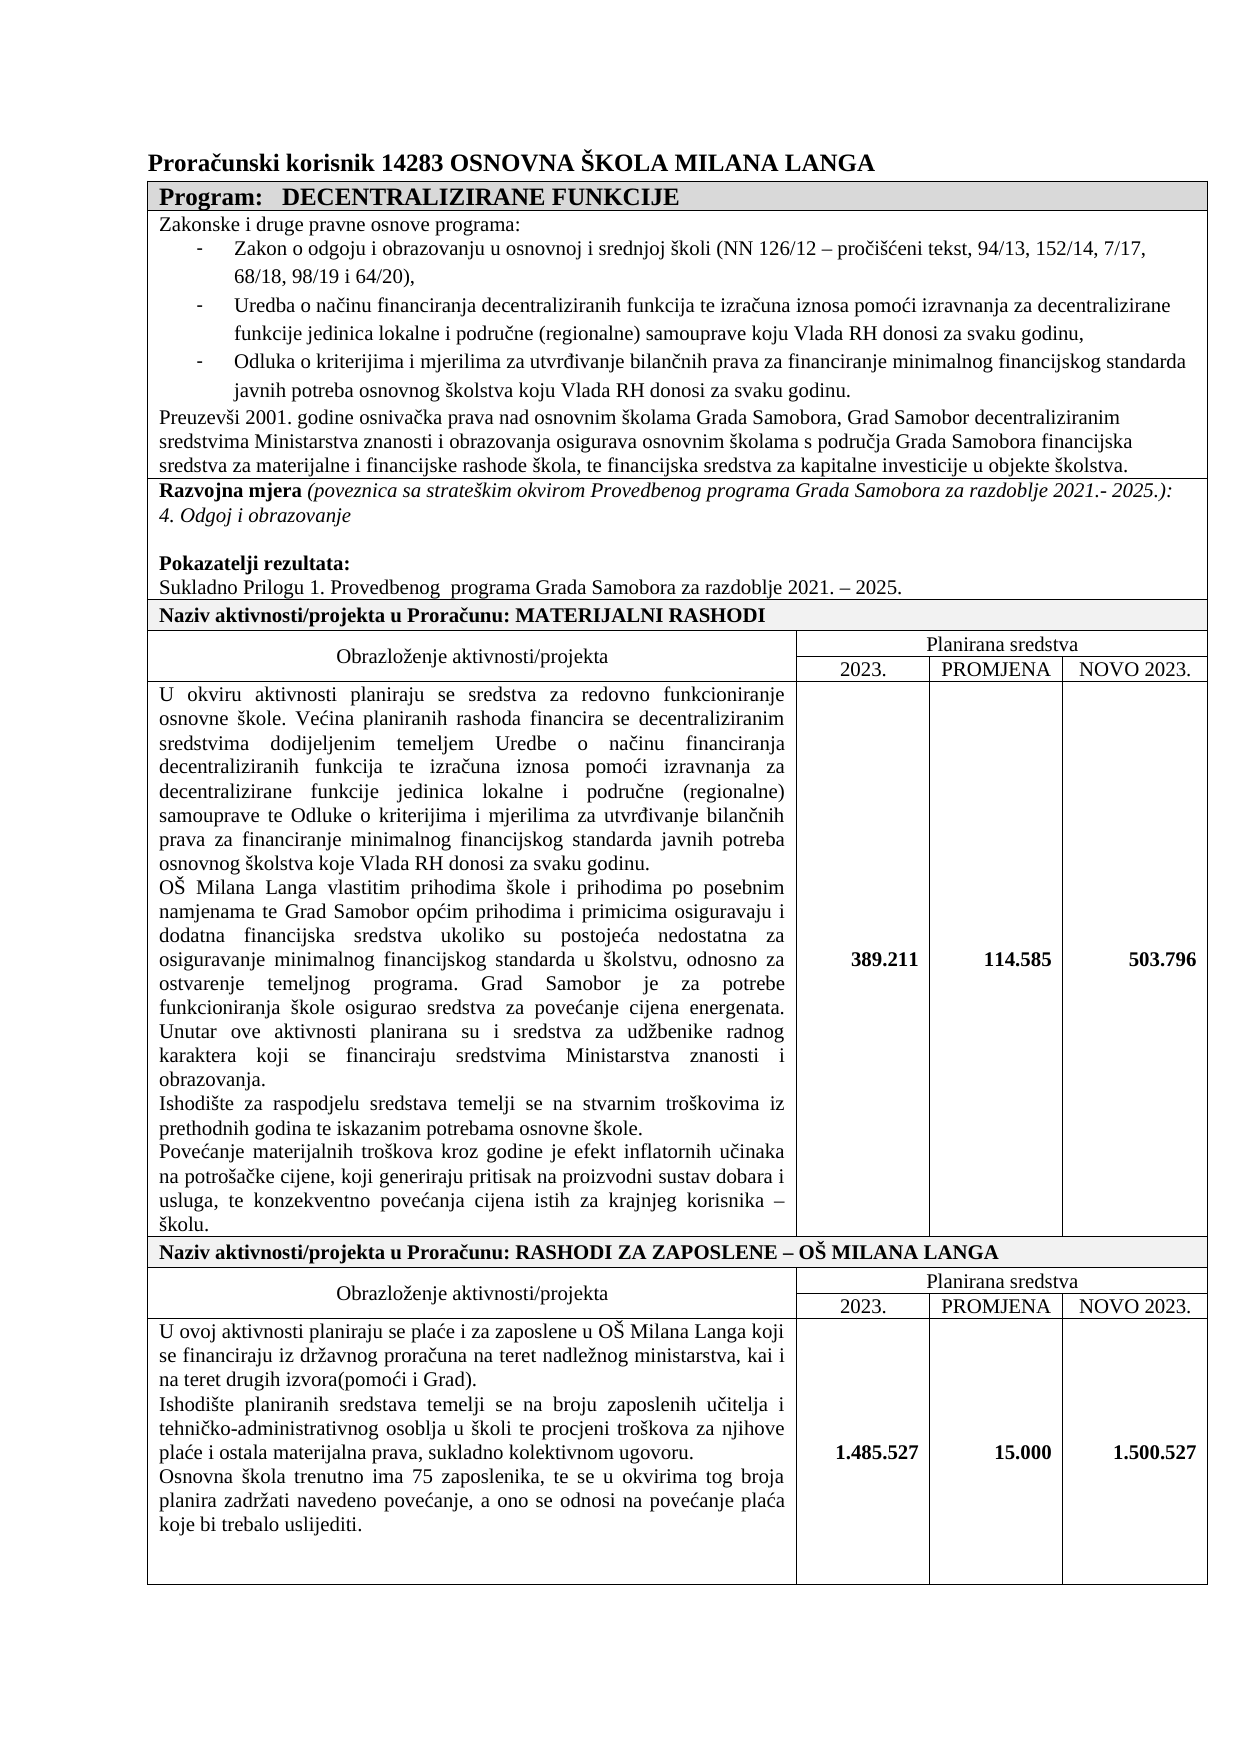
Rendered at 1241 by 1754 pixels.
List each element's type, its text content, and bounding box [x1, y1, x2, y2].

table_cell 15.000 [930, 1319, 1062, 1584]
table_cell Planirana sredstva [797, 631, 1207, 656]
table_cell U okviru aktivnosti planiraju se sredstva za redovno funkcioniranje osnovne škole. Većina planiranih rashoda financira se decentraliziranim sredstvima dodijeljenim temeljem Uredbe o načinu financiranja decentraliziranih funkcija te izračuna iznosa pomoći izravnanja za decentralizirane funkcije jedinica lokalne i područne (regionalne) samouprave te Odluke o kriterijima i mjerilima za utvrđivanje bilančnih prava za financiranje minimalnog financijskog standarda javnih potreba osnovnog školstva koje Vlada RH donosi za svaku godinu. OŠ Milana Langa vlastitim prihodima škole i prihodima po posebnim namjenama te Grad Samobor općim prihodima i primicima osiguravaju i dodatna financijska sredstva ukoliko su postojeća nedostatna za osiguravanje minimalnog financijskog standarda u školstvu, odnosno za ostvarenje temeljnog programa. Grad Samobor je za potrebe funkcioniranja škole osigurao sredstva za povećanje cijena energenata. Unutar ove aktivnosti planirana su i sredstva za udžbenike radnog karaktera koji se financiraju sredstvima Ministarstva znanosti i obrazovanja. Ishodište za raspodjelu sredstava temelji se na stvarnim troškovima iz prethodnih godina te iskazanim potrebama osnovne škole. Povećanje materijalnih troškova kroz godine je efekt inflatornih učinaka na potrošačke cijene, koji generiraju pritisak na proizvodni sustav dobara i usluga, te konzekventno povećanja cijena istih za krajnjeg korisnika – školu. [148, 682, 796, 1236]
table_cell Planirana sredstva [797, 1268, 1207, 1293]
table_cell U ovoj aktivnosti planiraju se plaće i za zaposlene u OŠ Milana Langa koji se financiraju iz državnog proračuna na teret nadležnog ministarstva, kai i na teret drugih izvora(pomoći i Grad). Ishodište planiranih sredstava temelji se na broju zaposlenih učitelja i tehničko-administrativnog osoblja u školi te procjeni troškova za njihove plaće i ostala materijalna prava, sukladno kolektivnom ugovoru. Osnovna škola trenutno ima 75 zaposlenika, te se u okvirima tog broja planira zadržati navedeno povećanje, a ono se odnosi na povećanje plaća koje bi trebalo uslijediti. [148, 1319, 796, 1584]
table_cell 2023. [797, 1294, 929, 1318]
table_cell Naziv aktivnosti/projekta u Proračunu: RASHODI ZA ZAPOSLENE – OŠ MILANA LANGA [148, 1237, 1207, 1267]
table_cell PROMJENA [930, 1294, 1062, 1318]
table_cell NOVO 2023. [1063, 1294, 1207, 1318]
table_cell 503.796 [1063, 682, 1207, 1236]
table_cell 2023. [797, 657, 929, 681]
table_cell NOVO 2023. [1063, 657, 1207, 681]
table_cell Obrazloženje aktivnosti/projekta [148, 1268, 796, 1318]
table_cell Razvojna mjera (poveznica sa strateškim okvirom Provedbenog programa Grada Samobora za razdoblje 2021.- 2025.): 4. Odgoj i obrazovanje Pokazatelji rezultata: Sukladno Prilogu 1. Provedbenog programa Grada Samobora za razdoblje 2021. – 2025. [148, 479, 1207, 599]
table_cell 1.485.527 [797, 1319, 929, 1584]
table_cell Obrazloženje aktivnosti/projekta [148, 631, 796, 681]
table_cell 114.585 [930, 682, 1062, 1236]
table_cell 1.500.527 [1063, 1319, 1207, 1584]
table_cell Naziv aktivnosti/projekta u Proračunu: MATERIJALNI RASHODI [148, 600, 1207, 630]
table_cell PROMJENA [930, 657, 1062, 681]
table_header Program: DECENTRALIZIRANE FUNKCIJE [148, 182, 1207, 210]
table_cell Zakonske i druge pravne osnove programa: Zakon o odgoju i obrazovanju u osnovnoj i srednjoj školi (NN 126/12 – pročišćeni tekst, 94/13, 152/14, 7/17, 68/18, 98/19 i 64/20), Uredba o načinu financiranja decentraliziranih funkcija te izračuna iznosa pomoći izravnanja za decentralizirane funkcije jedinica lokalne i područne (regionalne) samouprave koju Vlada RH donosi za svaku godinu, Odluka o kriterijima i mjerilima za utvrđivanje bilančnih prava za financiranje minimalnog financijskog standarda javnih potreba osnovnog školstva koju Vlada RH donosi za svaku godinu. Preuzevši 2001. godine osnivačka prava nad osnovnim školama Grada Samobora, Grad Samobor decentraliziranim sredstvima Ministarstva znanosti i obrazovanja osigurava osnovnim školama s područja Grada Samobora financijska sredstva za materijalne i financijske rashode škola, te financijska sredstva za kapitalne investicije u objekte školstva. [148, 211, 1207, 477]
text Proračunski korisnik 14283 OSNOVNA ŠKOLA MILANA LANGA [148, 148, 1093, 176]
table_cell 389.211 [797, 682, 929, 1236]
